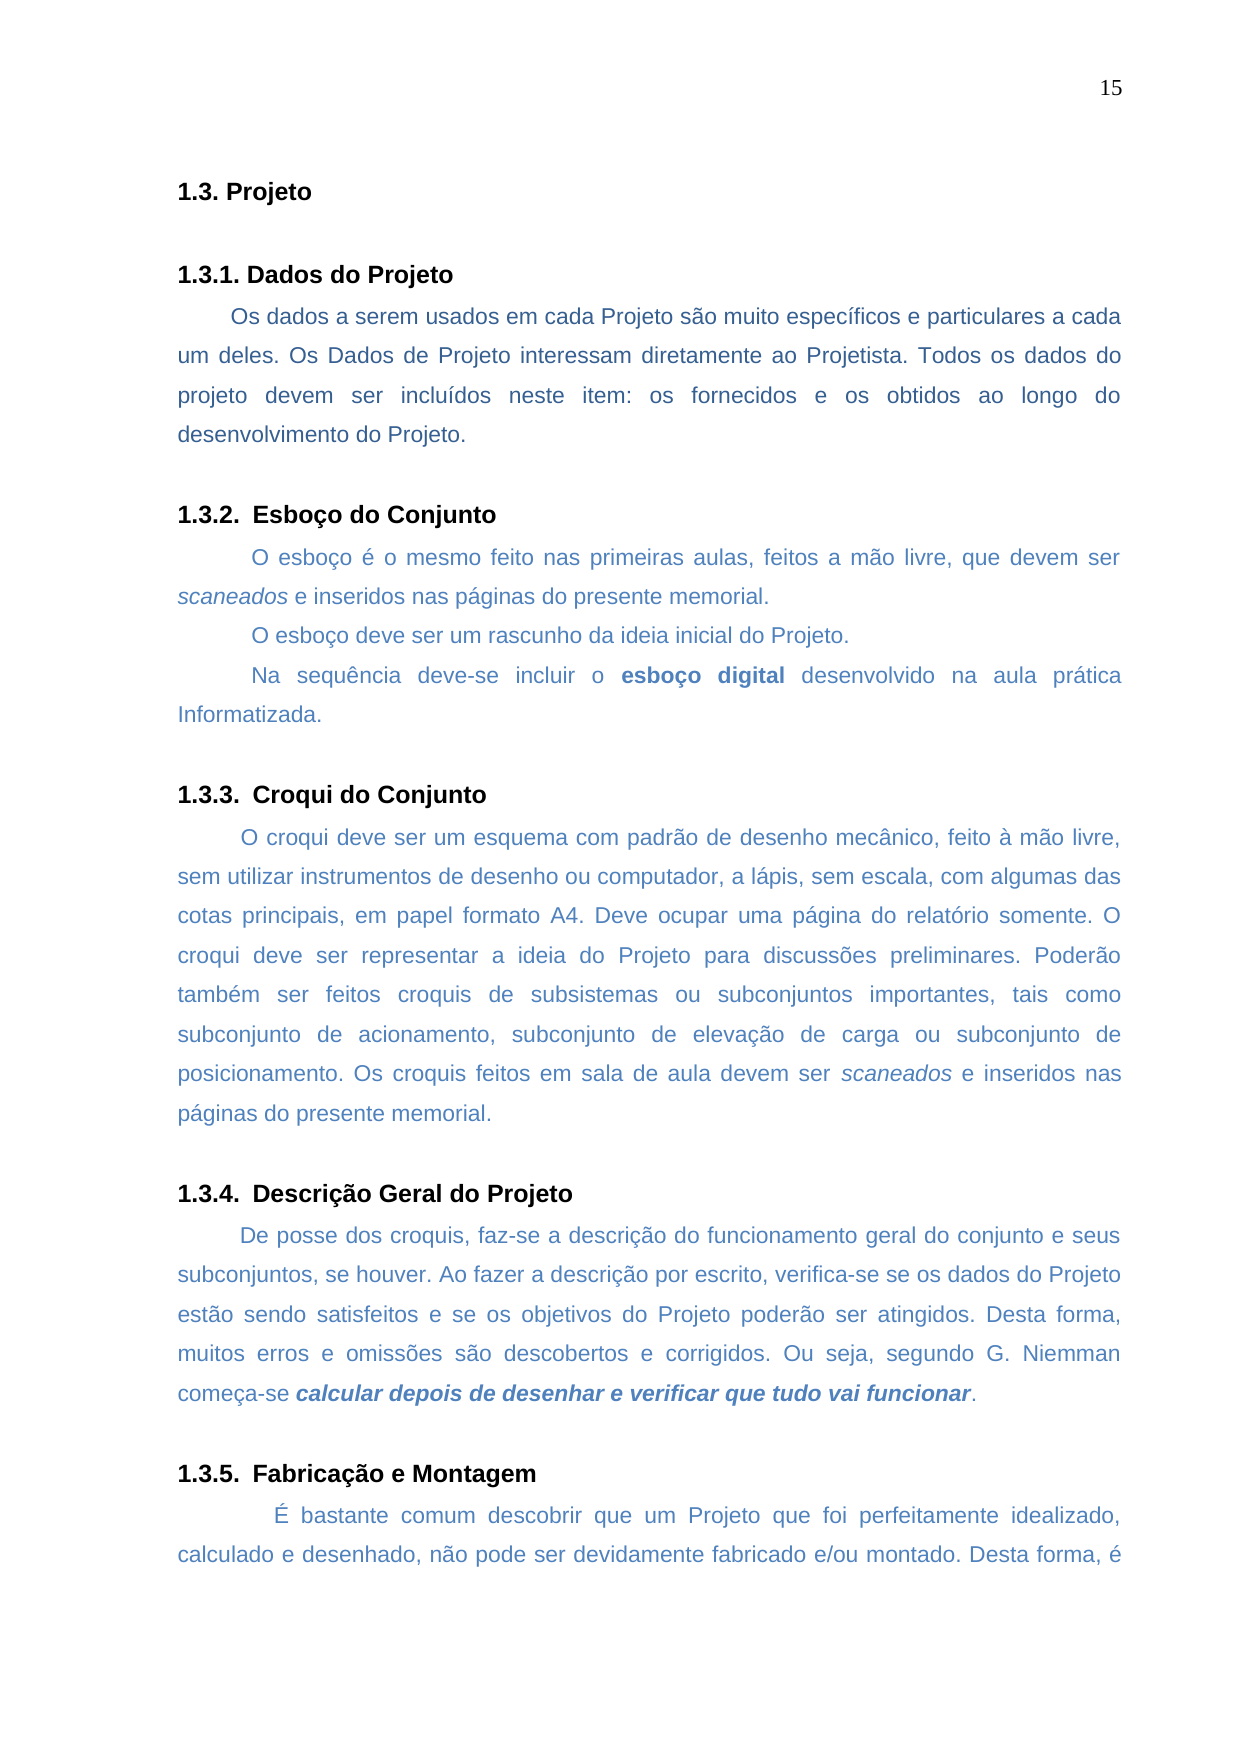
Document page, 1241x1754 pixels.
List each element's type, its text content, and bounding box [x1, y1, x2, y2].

list Esboço do Conjunto [177, 500, 1122, 529]
list 1.3. Projeto [177, 177, 1122, 206]
list Descrição Geral do Projeto [177, 1179, 1122, 1207]
text O esboço deve ser um rascunho da ideia inicial do Projeto. [177, 622, 1122, 649]
list 1.3.1. Dados do Projeto [177, 260, 1122, 288]
text Na sequência deve-se incluir o esboço digital desenvolvido na aula prática Informatizada. [177, 662, 1122, 728]
text O croqui deve ser um esquema com padrão de desenho mecânico, feito à mão livre, sem utilizar instrumentos de desenho ou computador, a lápis, sem escala, com algumas das cotas principais, em papel formato A4. Deve ocupar uma página do relatório somente. O croqui deve ser representar a ideia do Projeto para discussões preliminares. Poderão também ser feitos croquis de subsistemas ou subconjuntos importantes, tais como subconjunto de acionamento, subconjunto de elevação de carga ou subconjunto de posicionamento. Os croquis feitos em sala de aula devem ser scaneados e inseridos nas páginas do presente memorial. [177, 823, 1122, 1126]
text De posse dos croquis, faz-se a descrição do funcionamento geral do conjunto e seus subconjuntos, se houver. Ao fazer a descrição por escrito, verifica-se se os dados do Projeto estão sendo satisfeitos e se os objetivos do Projeto poderão ser atingidos. Desta forma, muitos erros e omissões são descobertos e corrigidos. Ou seja, segundo G. Niemman começa-se calcular depois de desenhar e verificar que tudo vai funcionar. [177, 1222, 1122, 1406]
text Os dados a serem usados em cada Projeto são muito específicos e particulares a cada um deles. Os Dados de Projeto interessam diretamente ao Projetista. Todos os dados do projeto devem ser incluídos neste item: os fornecidos e os obtidos ao longo do desenvolvimento do Projeto. [177, 303, 1122, 448]
list Croqui do Conjunto [177, 780, 1122, 809]
list Fabricação e Montagem [177, 1459, 1122, 1487]
text O esboço é o mesmo feito nas primeiras aulas, feitos a mão livre, que devem ser scaneados e inseridos nas páginas do presente memorial. [177, 543, 1122, 609]
